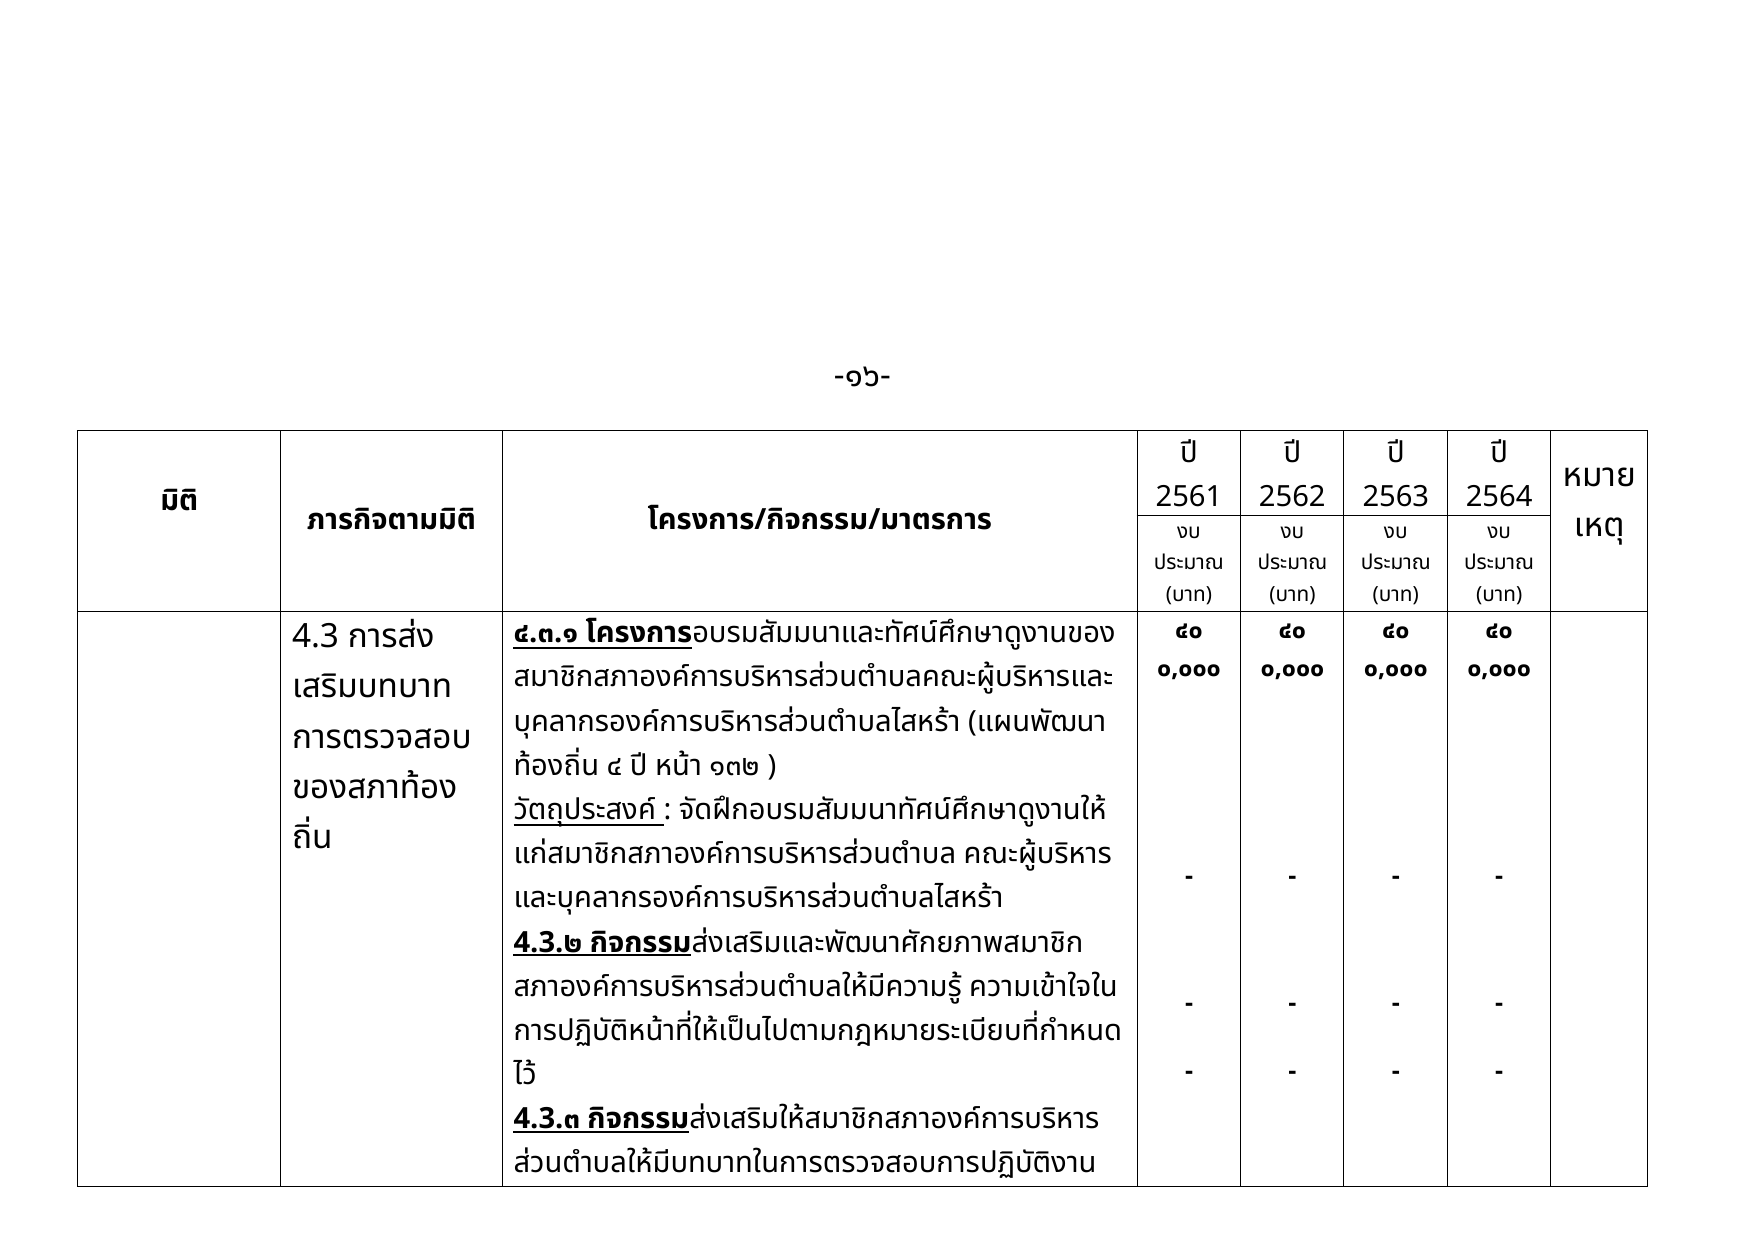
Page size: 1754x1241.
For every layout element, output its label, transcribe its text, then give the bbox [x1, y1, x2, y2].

table_cell งบ ประมาณ (บาท) [1138, 516, 1240, 611]
table_cell ๔๐๐,๐๐๐ - - - [1448, 612, 1550, 1186]
table_header โครงการ/กิจกรรม/มาตรการ [503, 431, 1137, 611]
text -๑๖- [89, 351, 1636, 402]
table_cell ๔๐๐,๐๐๐ - - - [1344, 612, 1447, 1186]
table_cell งบ ประมาณ (บาท) [1344, 516, 1447, 611]
table_cell [78, 612, 280, 1186]
table_cell [1551, 612, 1647, 1186]
table_header ปี 2563 [1344, 431, 1447, 515]
table_header ปี 2562 [1241, 431, 1343, 515]
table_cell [281, 612, 502, 1186]
table_cell ๔๐๐,๐๐๐ - - - [1138, 612, 1240, 1186]
table_cell งบ ประมาณ (บาท) [1241, 516, 1343, 611]
table_header มิติ [78, 431, 280, 611]
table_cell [503, 612, 1137, 1186]
table_header ภารกิจตามมิติ [281, 431, 502, 611]
table_cell ๔๐๐,๐๐๐ - - - [1241, 612, 1343, 1186]
table_cell งบ ประมาณ (บาท) [1448, 516, 1550, 611]
table_header ปี 2561 [1138, 431, 1240, 515]
table_header หมายเหตุ [1551, 431, 1647, 611]
table_header ปี 2564 [1448, 431, 1550, 515]
